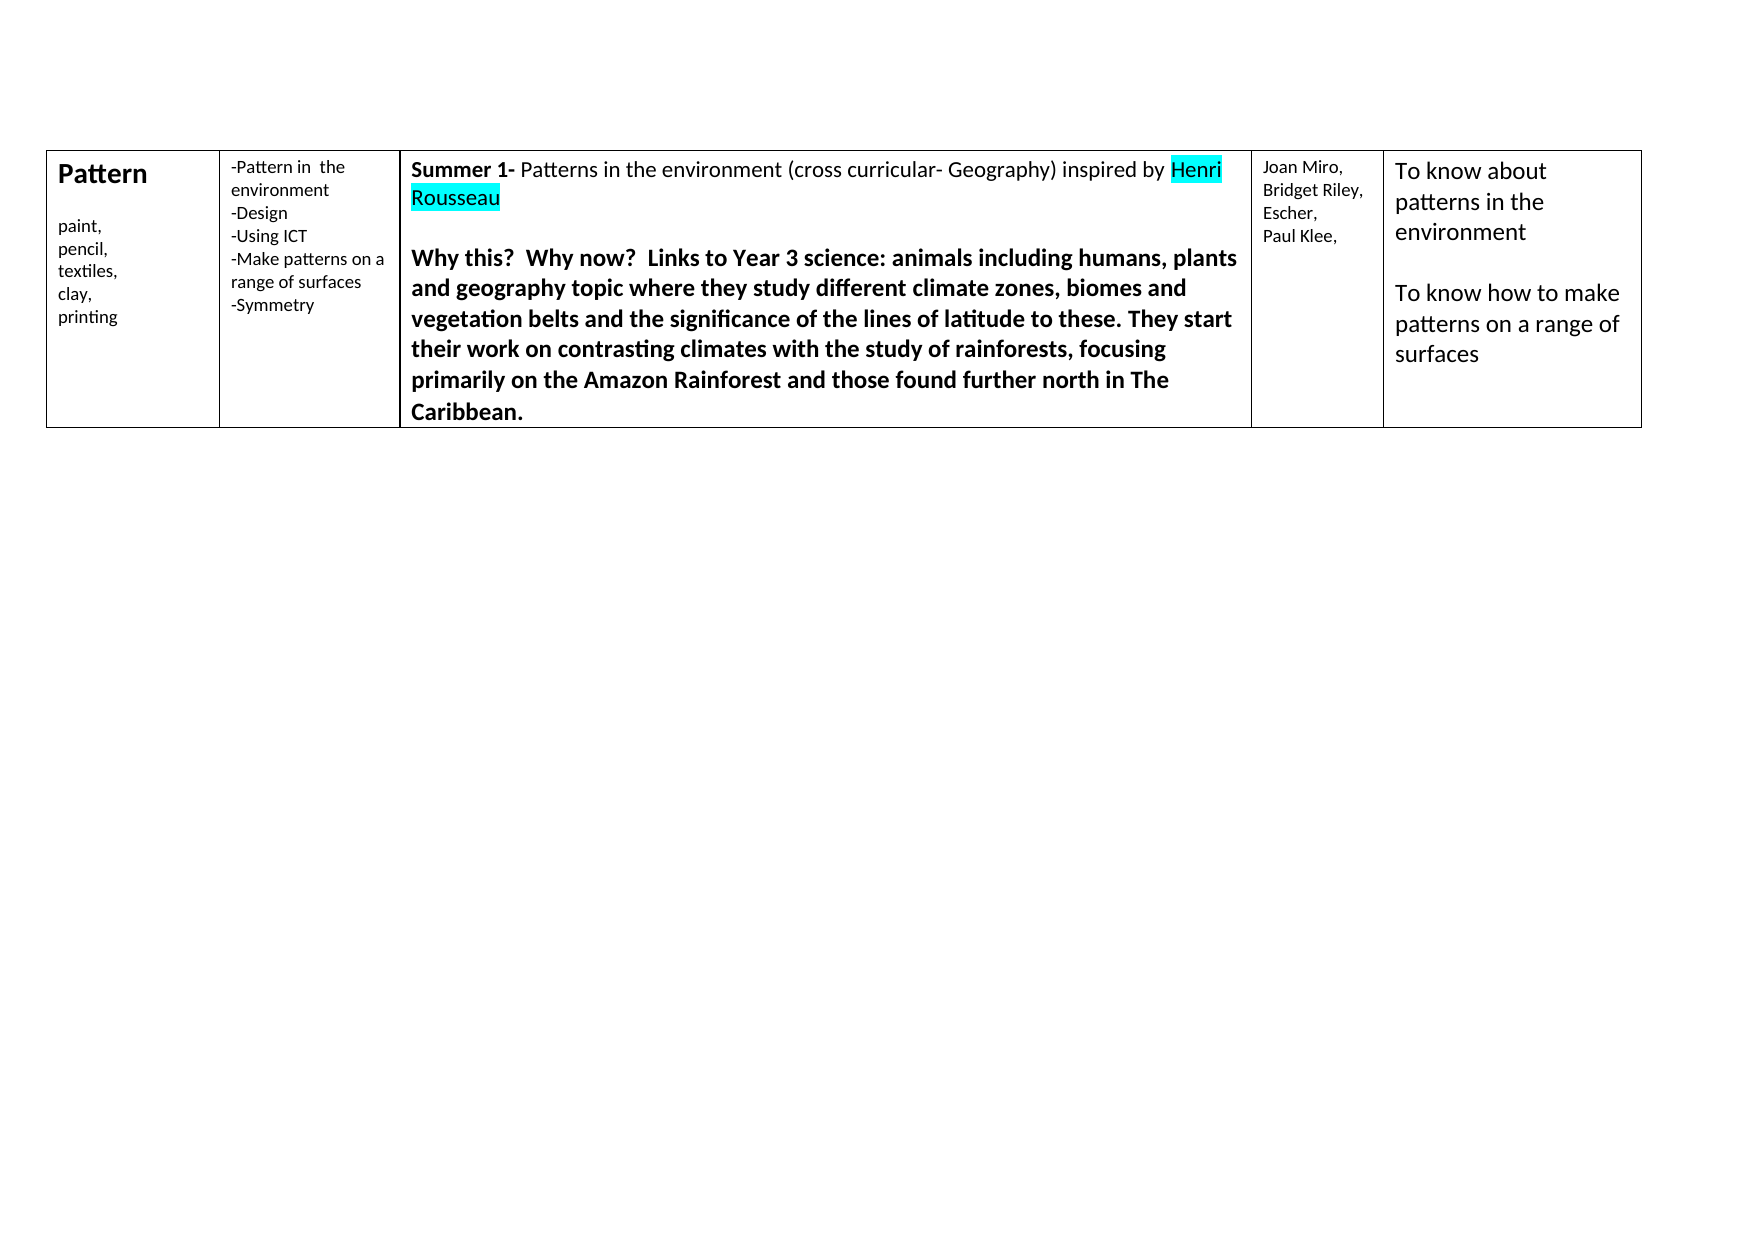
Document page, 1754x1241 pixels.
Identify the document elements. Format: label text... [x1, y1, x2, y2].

table_cell Joan Miro, Bridget Riley, Escher, Paul Klee, [1252, 151, 1383, 427]
table_cell Pattern paint, pencil, textiles, clay, printing [47, 151, 219, 427]
table_cell -Pattern in the environment -Design -Using ICT -Make patterns on a range of surfaces -Symmetry [220, 151, 399, 427]
table_cell To know about patterns in the environment To know how to make patterns on a range of surfaces [1384, 151, 1641, 427]
table_cell Summer 1- Patterns in the environment (cross curricular- Geography) inspired by Henri Rousseau Why this? Why now? Links to Year 3 science: animals including humans, plants and geography topic where they study different climate zones, biomes and vegetation belts and the significance of the lines of latitude to these. They start their work on contrasting climates with the study of rainforests, focusing primarily on the Amazon Rainforest and those found further north in The Caribbean. [401, 151, 1251, 427]
